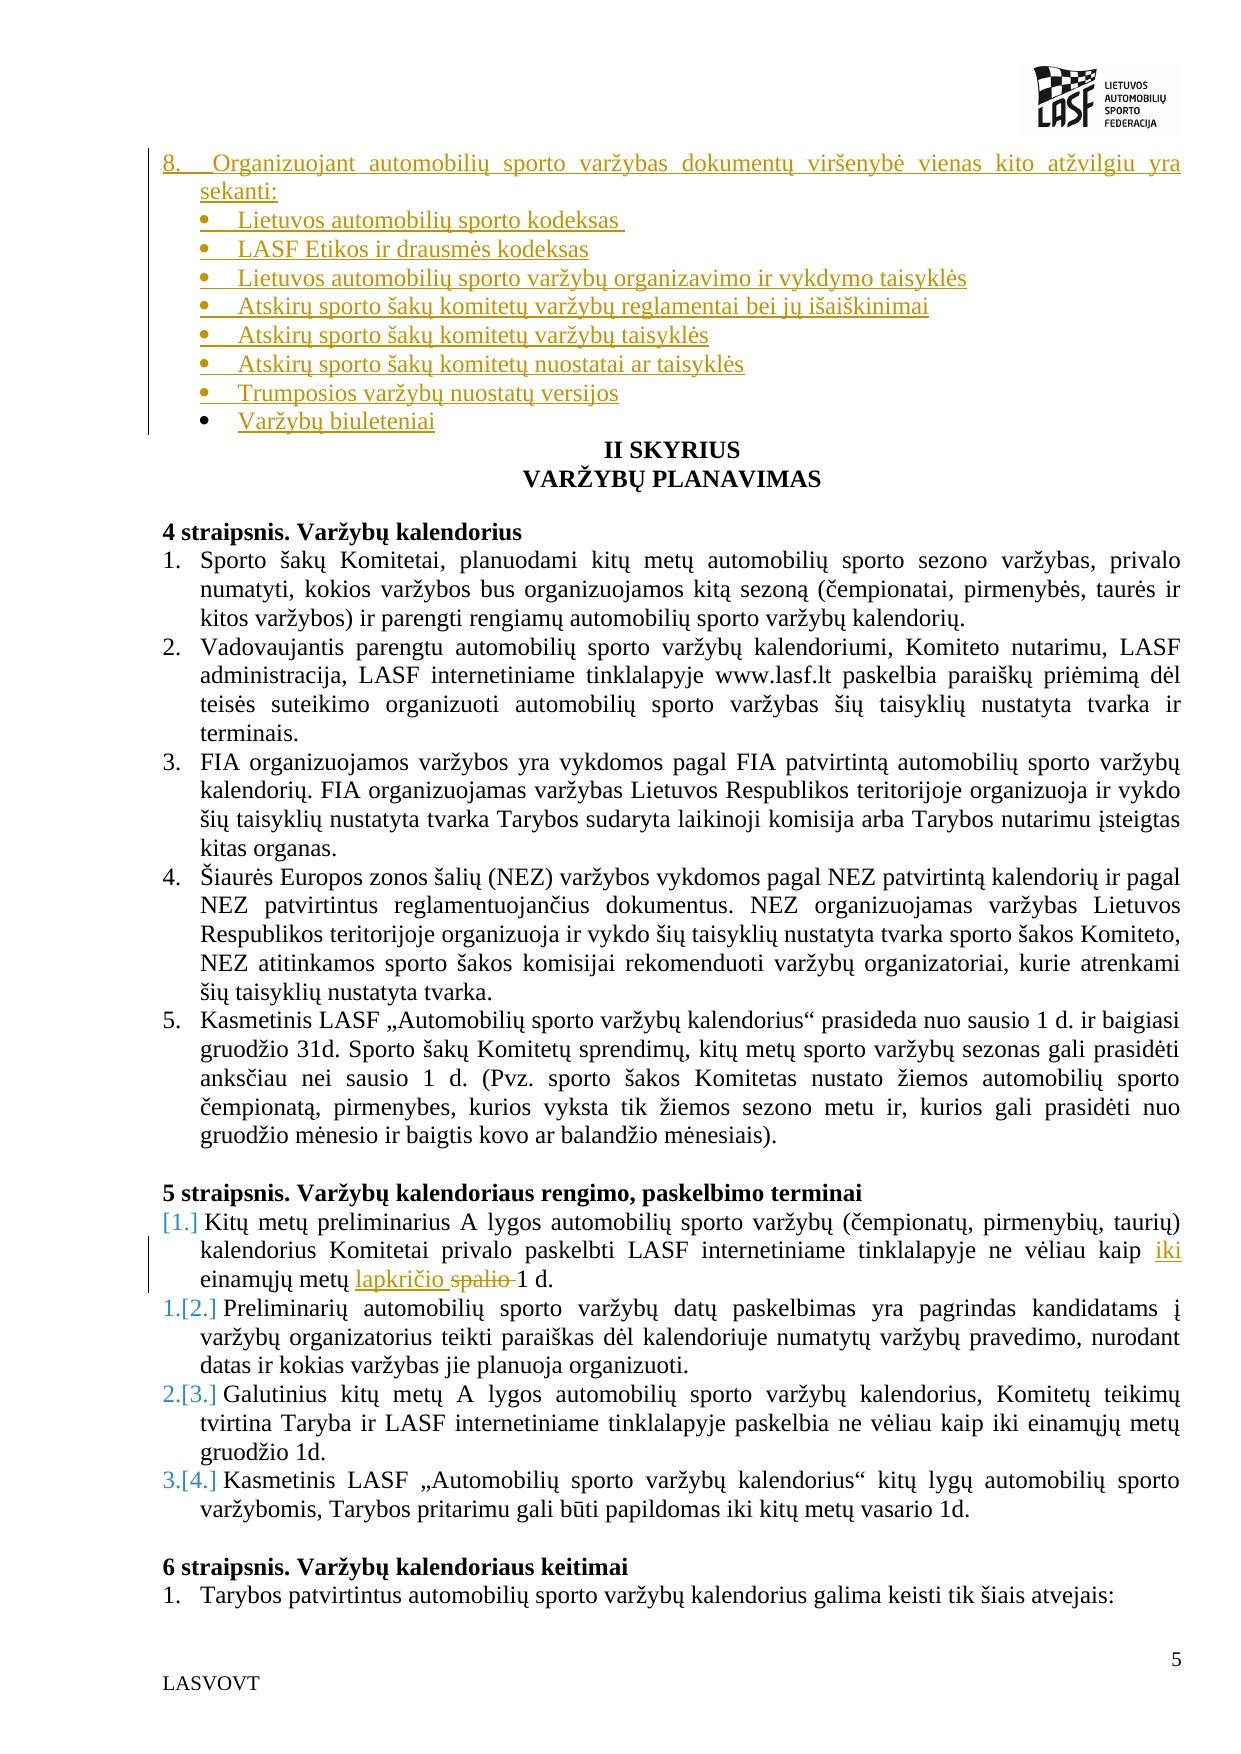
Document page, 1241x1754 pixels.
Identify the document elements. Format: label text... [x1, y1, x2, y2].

picture [1017, 59, 1182, 136]
list Galutinius kitų metų A lygos automobilių sporto varžybų kalendorius, Komitetų teikimų tvirtina Taryba ir LASF internetiniame tinklalapyje paskelbia ne vėliau kaip iki einamųjų metų gruodžio 1d. [162, 1379, 1181, 1466]
list FIA organizuojamos varžybos yra vykdomos pagal FIA patvirtintą automobilių sporto varžybų kalendorių. FIA organizuojamas varžybas Lietuvos Respublikos teritorijoje organizuoja ir vykdo šių taisyklių nustatyta tvarka Tarybos sudaryta laikinoji komisija arba Tarybos nutarimu įsteigtas kitas organas. [162, 747, 1181, 862]
text 5 straipsnis. Varžybų kalendoriaus rengimo, paskelbimo terminai [162, 1178, 1181, 1207]
list Sporto šakų Komitetai, planuodami kitų metų automobilių sporto sezono varžybas, privalo numatyti, kokios varžybos bus organizuojamos kitą sezoną (čempionatai, pirmenybės, taurės ir kitos varžybos) ir parengti rengiamų automobilių sporto varžybų kalendorių. [162, 546, 1181, 632]
list Preliminarių automobilių sporto varžybų datų paskelbimas yra pagrindas kandidatams į varžybų organizatorius teikti paraiškas dėl kalendoriuje numatytų varžybų pravedimo, nurodant datas ir kokias varžybas jie planuoja organizuoti. [162, 1293, 1181, 1379]
subtitle vARŽYBŲ PLANAVIMAS [162, 464, 1181, 493]
list Tarybos patvirtintus automobilių sporto varžybų kalendorius galima keisti tik šiais atvejais: [162, 1581, 1181, 1609]
list Kitų metų preliminarius A lygos automobilių sporto varžybų (čempionatų, pirmenybių, taurių) kalendorius Komitetai privalo paskelbti LASF internetiniame tinklalapyje ne vėliau kaip einamųjų metų 1 d. [162, 1207, 1181, 1293]
list Vadovaujantis parengtu automobilių sporto varžybų kalendoriumi, Komiteto nutarimu, LASF administracija, LASF internetiniame tinklalapyje www.lasf.lt paskelbia paraiškų priėmimą dėl teisės suteikimo organizuoti automobilių sporto varžybas šių taisyklių nustatyta tvarka ir terminais. [162, 632, 1181, 747]
list Kasmetinis LASF „Automobilių sporto varžybų kalendorius“ prasideda nuo sausio 1 d. ir baigiasi gruodžio 31d. Sporto šakų Komitetų sprendimų, kitų metų sporto varžybų sezonas gali prasidėti anksčiau nei sausio 1 d. (Pvz. sporto šakos Komitetas nustato žiemos automobilių sporto čempionatą, pirmenybes, kurios vyksta tik žiemos sezono metu ir, kurios gali prasidėti nuo gruodžio mėnesio ir baigtis kovo ar balandžio mėnesiais). [162, 1006, 1181, 1149]
subtitle II SKYRIUS [162, 435, 1181, 464]
text 4 straipsnis. Varžybų kalendorius [162, 517, 1181, 546]
text 6 straipsnis. Varžybų kalendoriaus keitimai [162, 1552, 1181, 1581]
list Šiaurės Europos zonos šalių (NEZ) varžybos vykdomos pagal NEZ patvirtintą kalendorių ir pagal NEZ patvirtintus reglamentuojančius dokumentus. NEZ organizuojamas varžybas Lietuvos Respublikos teritorijoje organizuoja ir vykdo šių taisyklių nustatyta tvarka sporto šakos Komiteto, NEZ atitinkamos sporto šakos komisijai rekomenduoti varžybų organizatoriai, kurie atrenkami šių taisyklių nustatyta tvarka. [162, 862, 1181, 1006]
list Kasmetinis LASF „Automobilių sporto varžybų kalendorius“ kitų lygų automobilių sporto varžybomis, Tarybos pritarimu gali būti papildomas iki kitų metų vasario 1d. [162, 1466, 1181, 1523]
